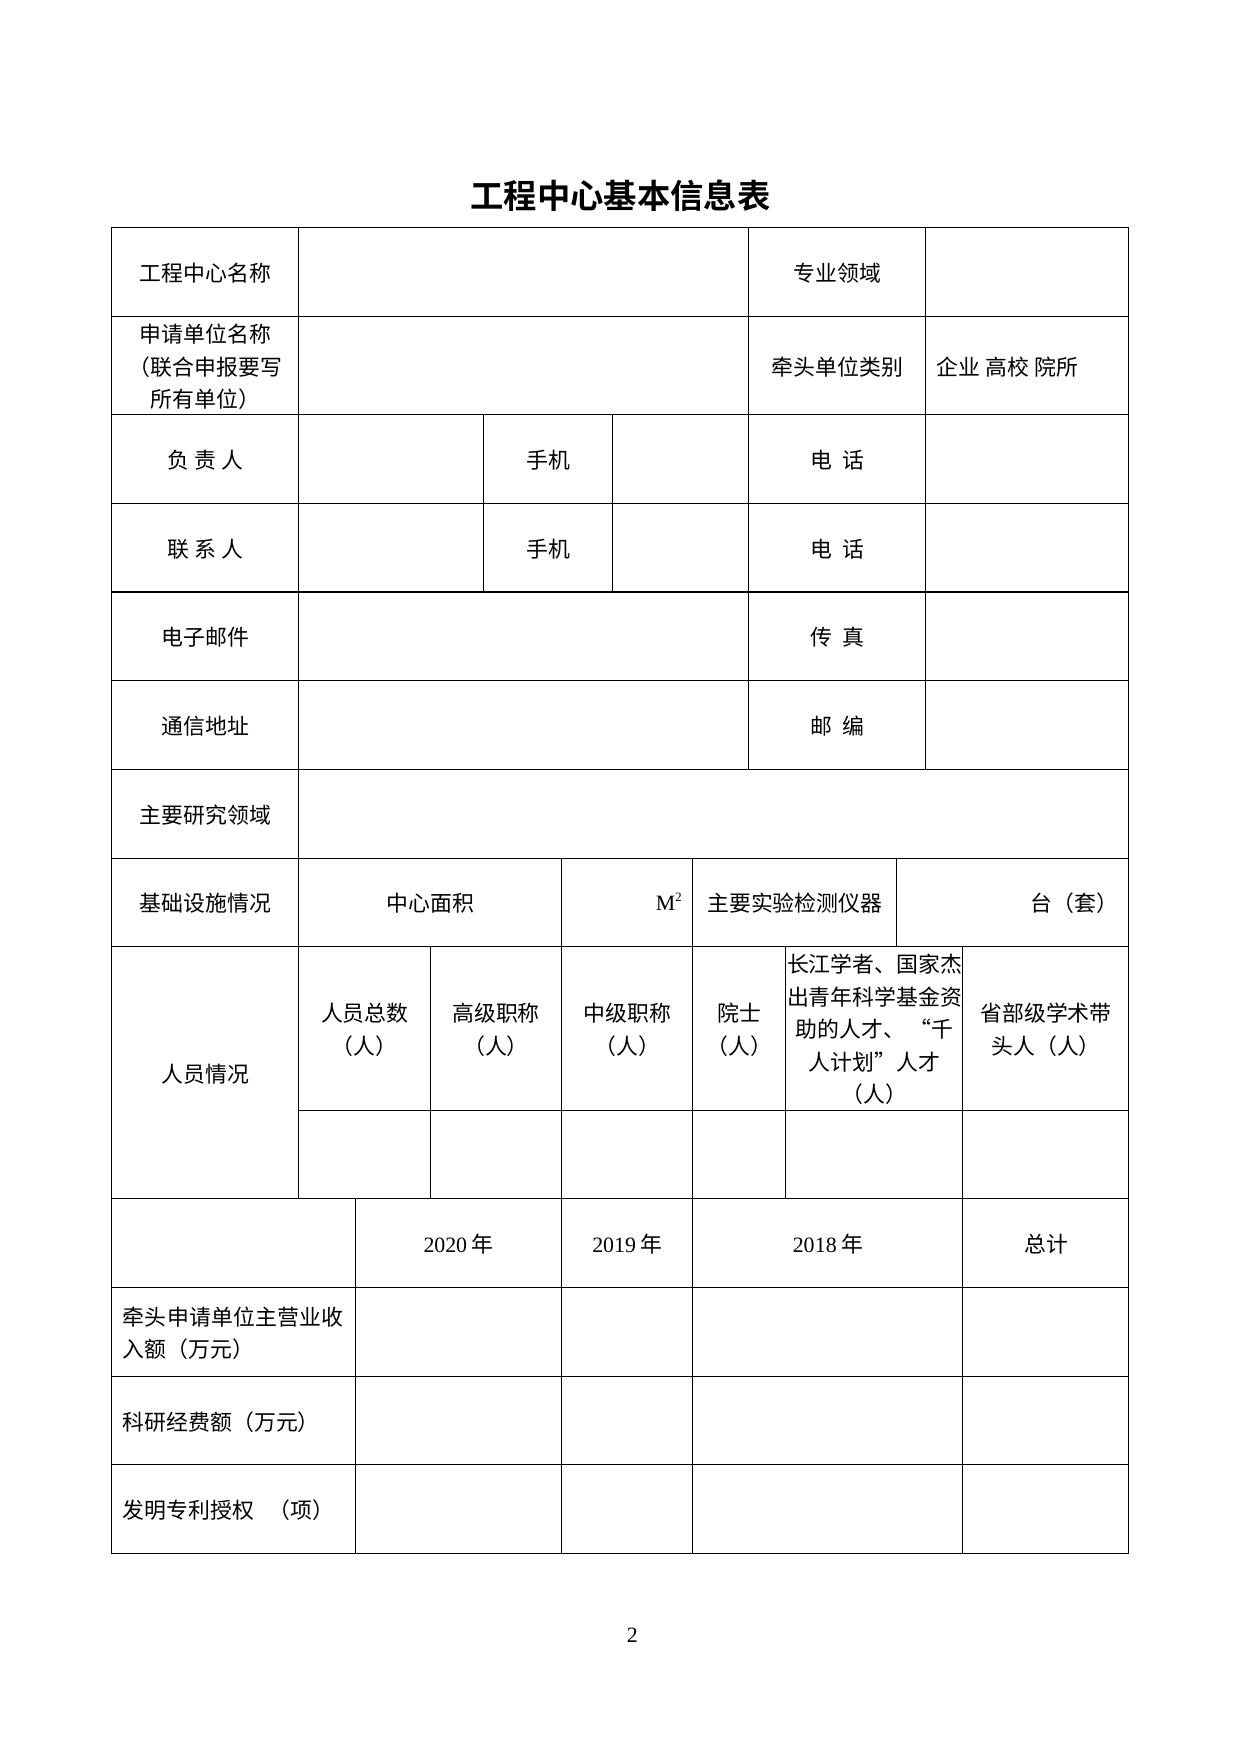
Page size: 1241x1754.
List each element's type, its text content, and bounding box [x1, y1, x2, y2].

table_cell 申请单位名称（联合申报要写所有单位） [112, 317, 298, 414]
table_cell 主要研究领域 [112, 770, 298, 857]
table_header 专业领域 [749, 228, 925, 316]
table_cell M2 [562, 859, 692, 946]
table_cell 院士（人） [693, 947, 785, 1109]
table_cell [693, 1377, 962, 1464]
table_cell [963, 1377, 1128, 1464]
table_cell [299, 317, 748, 414]
table_cell 台（套） [897, 859, 1128, 946]
table_cell 省部级学术带头人（人） [963, 947, 1128, 1109]
table_cell 基础设施情况 [112, 859, 298, 946]
table_cell [299, 681, 748, 769]
table_header [926, 228, 1128, 316]
table_cell [562, 1465, 692, 1553]
table_cell [693, 1111, 785, 1198]
table_cell [786, 1111, 962, 1198]
table_cell 总计 [963, 1199, 1128, 1287]
table_cell [562, 1377, 692, 1464]
table_cell 发明专利授权 （项） [112, 1465, 355, 1553]
table_cell 2019年 [562, 1199, 692, 1287]
table_cell 人员总数（人） [299, 947, 430, 1109]
table_cell [431, 1111, 561, 1198]
table_header 工程中心名称 [112, 228, 298, 316]
table_cell [963, 1465, 1128, 1553]
table_cell 长江学者、国家杰出青年科学基金资助的人才、 “千人计划”人才（人） [786, 947, 962, 1109]
table_cell [562, 1288, 692, 1376]
table_cell 主要实验检测仪器 [693, 859, 896, 946]
table_cell 手机 [484, 415, 612, 503]
table_cell 电 话 [749, 415, 925, 503]
table_cell [299, 415, 483, 503]
table_cell [613, 504, 748, 591]
table_cell 邮 编 [749, 681, 925, 769]
table_cell [299, 504, 483, 591]
table_cell 高级职称（人） [431, 947, 561, 1109]
table_cell [926, 415, 1128, 503]
table_cell 人员情况 [112, 947, 298, 1198]
table_cell [356, 1377, 561, 1464]
table_cell [299, 593, 748, 680]
table_cell [926, 681, 1128, 769]
table_cell [112, 1199, 355, 1287]
table_cell 负 责 人 [112, 415, 298, 503]
table_header [299, 228, 748, 316]
table_cell 通信地址 [112, 681, 298, 769]
table_cell [693, 1465, 962, 1553]
table_cell [562, 1111, 692, 1198]
table_cell 牵头申请单位主营业收入额（万元） [112, 1288, 355, 1376]
table_cell 科研经费额（万元） [112, 1377, 355, 1464]
table_cell [693, 1288, 962, 1376]
table_cell 联 系 人 [112, 504, 298, 591]
table_cell 中级职称（人） [562, 947, 692, 1109]
text 工程中心基本信息表 [187, 162, 1053, 227]
table_cell [926, 593, 1128, 680]
table_cell [963, 1111, 1128, 1198]
table_cell [299, 770, 1128, 857]
table_cell [926, 504, 1128, 591]
table_cell [613, 415, 748, 503]
table_cell [299, 1111, 430, 1198]
table_cell 传 真 [749, 593, 925, 680]
table_cell 手机 [484, 504, 612, 591]
table_cell [356, 1288, 561, 1376]
table_cell [356, 1465, 561, 1553]
table_cell 企业 高校 院所 [926, 317, 1128, 414]
table_cell [963, 1288, 1128, 1376]
table_cell 中心面积 [299, 859, 561, 946]
table_cell 2018年 [693, 1199, 962, 1287]
table_cell 电 话 [749, 504, 925, 591]
table_cell 2020年 [356, 1199, 561, 1287]
table_cell 电子邮件 [112, 593, 298, 680]
table_cell 牵头单位类别 [749, 317, 925, 414]
